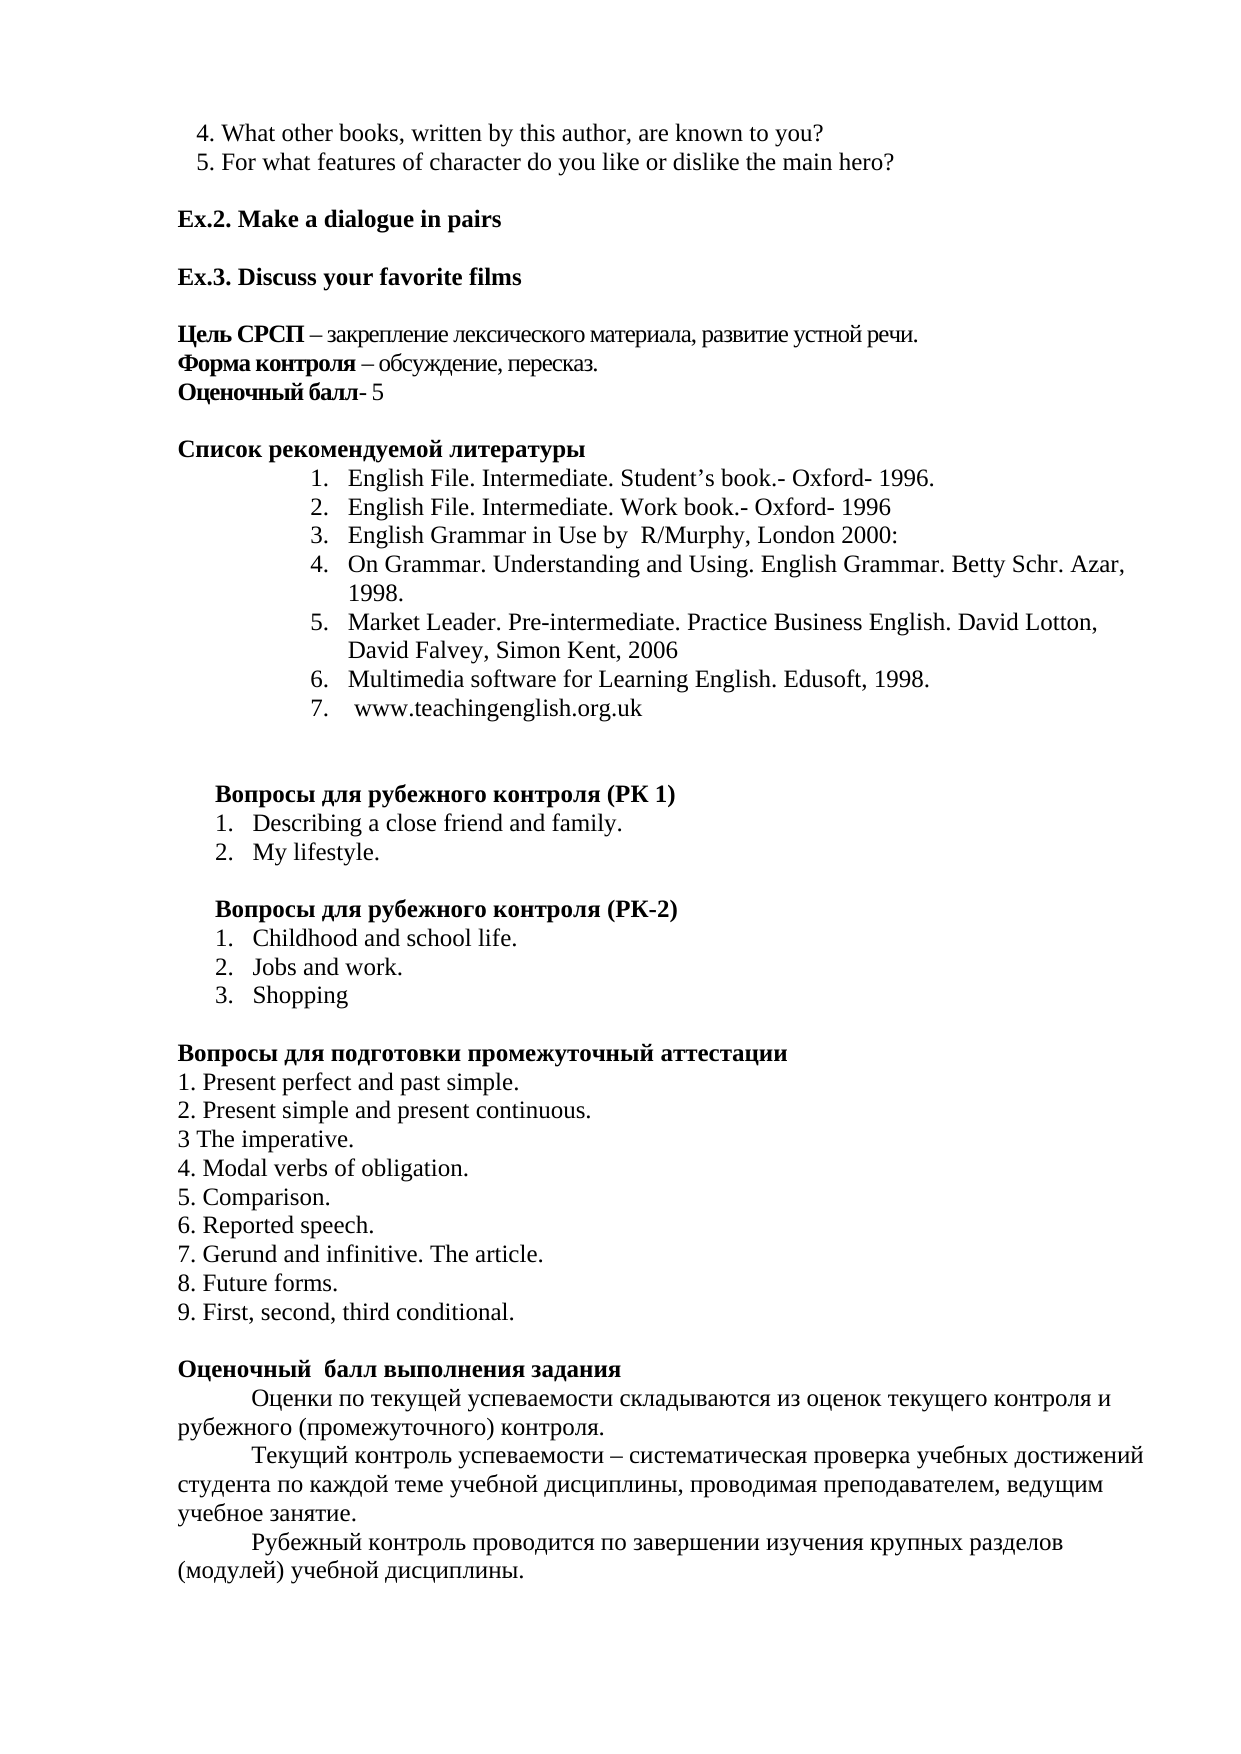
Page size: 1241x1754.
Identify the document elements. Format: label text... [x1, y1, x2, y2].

text 3 The imperative. [177, 1124, 1152, 1153]
list Multimedia software for Learning English. Edusoft, 1998. [310, 664, 1152, 693]
list Jobs and work. [215, 952, 1152, 981]
text Ex.3. Discuss your favorite films [177, 262, 1152, 291]
list www.teachingenglish.org.uk [310, 693, 1152, 722]
text Форма контроля – обсуждение, пересказ. [177, 348, 1152, 377]
text 1. Present perfect and past simple. [177, 1067, 1152, 1096]
text Ex.2. Make a dialogue in pairs [177, 204, 1152, 233]
list Shopping [215, 981, 1152, 1009]
list My lifestyle. [215, 837, 1152, 866]
list English File. Intermediate. Work book.- Oxford- 1996 [310, 492, 1152, 521]
text 4. What other books, written by this author, are known to you? [177, 118, 1152, 147]
list Childhood and school life. [215, 923, 1152, 952]
text Текущий контроль успеваемости – систематическая проверка учебных достижений студента по каждой теме учебной дисциплины, проводимая преподавателем, ведущим учебное занятие. [177, 1441, 1152, 1527]
text Вопросы для рубежного контроля (РК-2) [177, 894, 1152, 923]
list Describing a close friend and family. [215, 808, 1152, 837]
text Вопросы для подготовки промежуточный аттестации [177, 1038, 1152, 1067]
text 6. Reported speech. [177, 1211, 1152, 1239]
text Оценочный балл выполнения задания [177, 1354, 1152, 1383]
text 2. Present simple and present continuous. [177, 1096, 1152, 1124]
text 5. Comparison. [177, 1182, 1152, 1211]
list Market Leader. Pre-intermediate. Practice Business English. David Lotton, David Falvey, Simon Kent, 2006 [310, 607, 1152, 664]
list English Grammar in Use by R/Murphy, London 2000: [310, 521, 1152, 549]
text 4. Modal verbs of obligation. [177, 1153, 1152, 1182]
text Цель СРСП – закрепление лексического материала, развитие устной речи. [177, 319, 1152, 348]
text 5. For what features of character do you like or dislike the main hero? [177, 147, 1152, 176]
text 9. First, second, third conditional. [177, 1297, 1152, 1326]
list On Grammar. Understanding and Using. English Grammar. Betty Schr. Azar, 1998. [310, 549, 1152, 607]
text 8. Future forms. [177, 1268, 1152, 1297]
list English File. Intermediate. Student’s book.- Oxford- 1996. [310, 463, 1152, 492]
text Оценки по текущей успеваемости складываются из оценок текущего контроля и рубежного (промежуточного) контроля. [177, 1383, 1152, 1441]
text Список рекомендуемой литературы [177, 434, 1152, 463]
text Рубежный контроль проводится по завершении изучения крупных разделов (модулей) учебной дисциплины. [177, 1527, 1152, 1584]
text 7. Gerund and infinitive. The article. [177, 1239, 1152, 1268]
text Оценочный балл- 5 [177, 377, 1152, 406]
text Вопросы для рубежного контроля (РК 1) [177, 779, 1152, 808]
